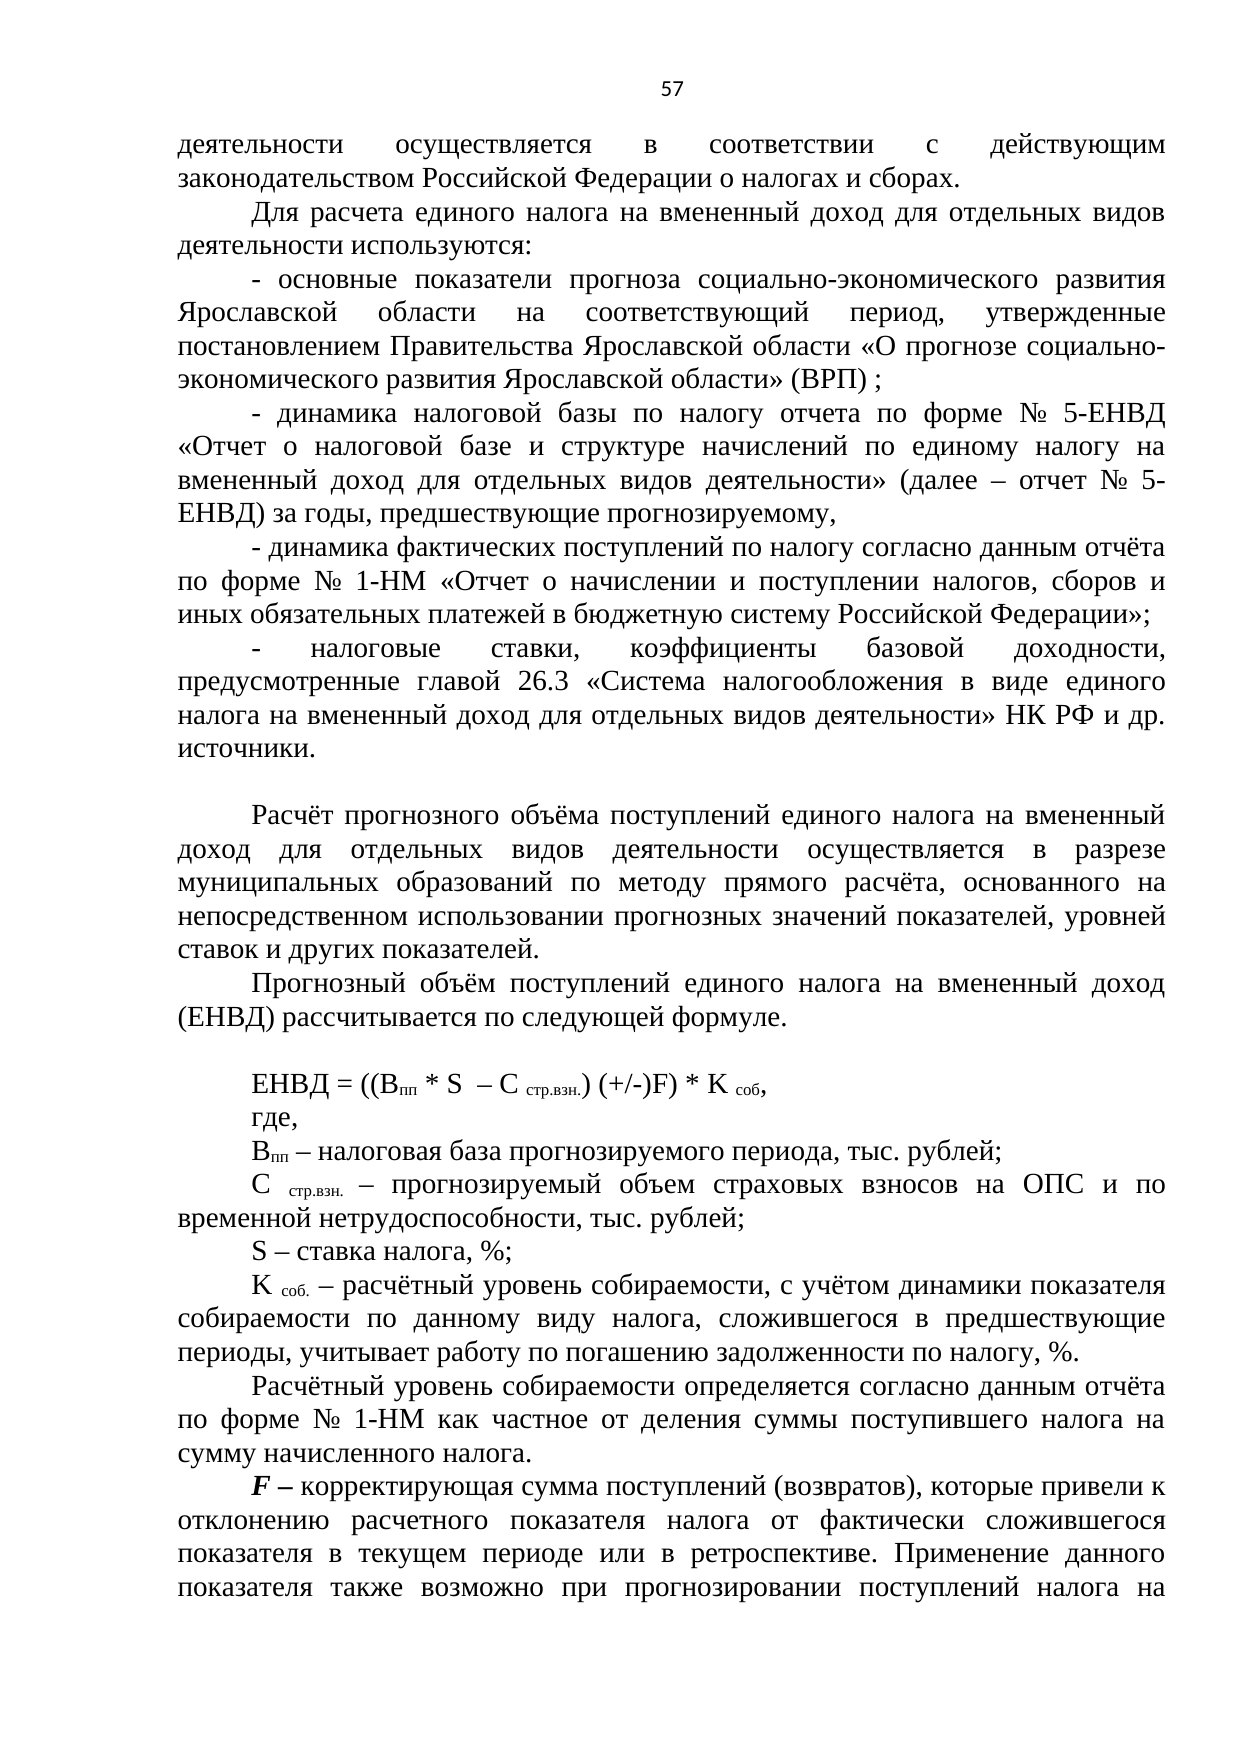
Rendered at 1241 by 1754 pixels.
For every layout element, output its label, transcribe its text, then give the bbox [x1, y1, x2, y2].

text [177, 127, 1167, 194]
text где, [177, 1099, 1167, 1133]
text S – ставка налога, %; [177, 1233, 1167, 1267]
text - динамика фактических поступлений по налогу согласно данным отчёта по форме № 1-НМ «Отчет о начислении и поступлении налогов, сборов и иных обязательных платежей в бюджетную систему Российской Федерации»; [177, 529, 1167, 630]
text - динамика налоговой базы по налогу отчета по форме № 5-ЕНВД «Отчет о налоговой базе и структуре начислений по единому налогу на вмененный доход для отдельных видов деятельности» (далее – отчет № 5-ЕНВД) за годы, предшествующие прогнозируемому, [177, 395, 1167, 529]
text С стр.взн. – прогнозируемый объем страховых взносов на ОПС и по временной нетрудоспособности, тыс. рублей; [177, 1166, 1167, 1233]
text Для расчета единого налога на вмененный доход для отдельных видов деятельности используются: [177, 194, 1167, 261]
text ЕНВД = ((Bпп * S – С стр.взн.) (+/-)F) * K соб, [177, 1066, 1167, 1099]
text Bпп – налоговая база прогнозируемого периода, тыс. рублей; [177, 1133, 1167, 1166]
text Расчёт прогнозного объёма поступлений единого налога на вмененный доход для отдельных видов деятельности осуществляется в разрезе муниципальных образований по методу прямого расчёта, основанного на непосредственном использовании прогнозных значений показателей, уровней ставок и других показателей. [177, 797, 1167, 965]
text Расчётный уровень собираемости определяется согласно данным отчёта по форме № 1-НМ как частное от деления суммы поступившего налога на сумму начисленного налога. [177, 1368, 1167, 1468]
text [177, 1468, 1167, 1602]
text Прогнозный объём поступлений единого налога на вмененный доход (ЕНВД) рассчитывается по следующей формуле. [177, 965, 1167, 1032]
text K соб. – расчётный уровень собираемости, с учётом динамики показателя собираемости по данному виду налога, сложившегося в предшествующие периоды, учитывает работу по погашению задолженности по налогу, %. [177, 1267, 1167, 1368]
text - основные показатели прогноза социально-экономического развития Ярославской области на соответствующий период, утвержденные постановлением Правительства Ярославской области «О прогнозе социально-экономического развития Ярославской области» (ВРП) ; [177, 261, 1167, 395]
text - налоговые ставки, коэффициенты базовой доходности, предусмотренные главой 26.3 «Система налогообложения в виде единого налога на вмененный доход для отдельных видов деятельности» НК РФ и др. источники. [177, 630, 1167, 764]
